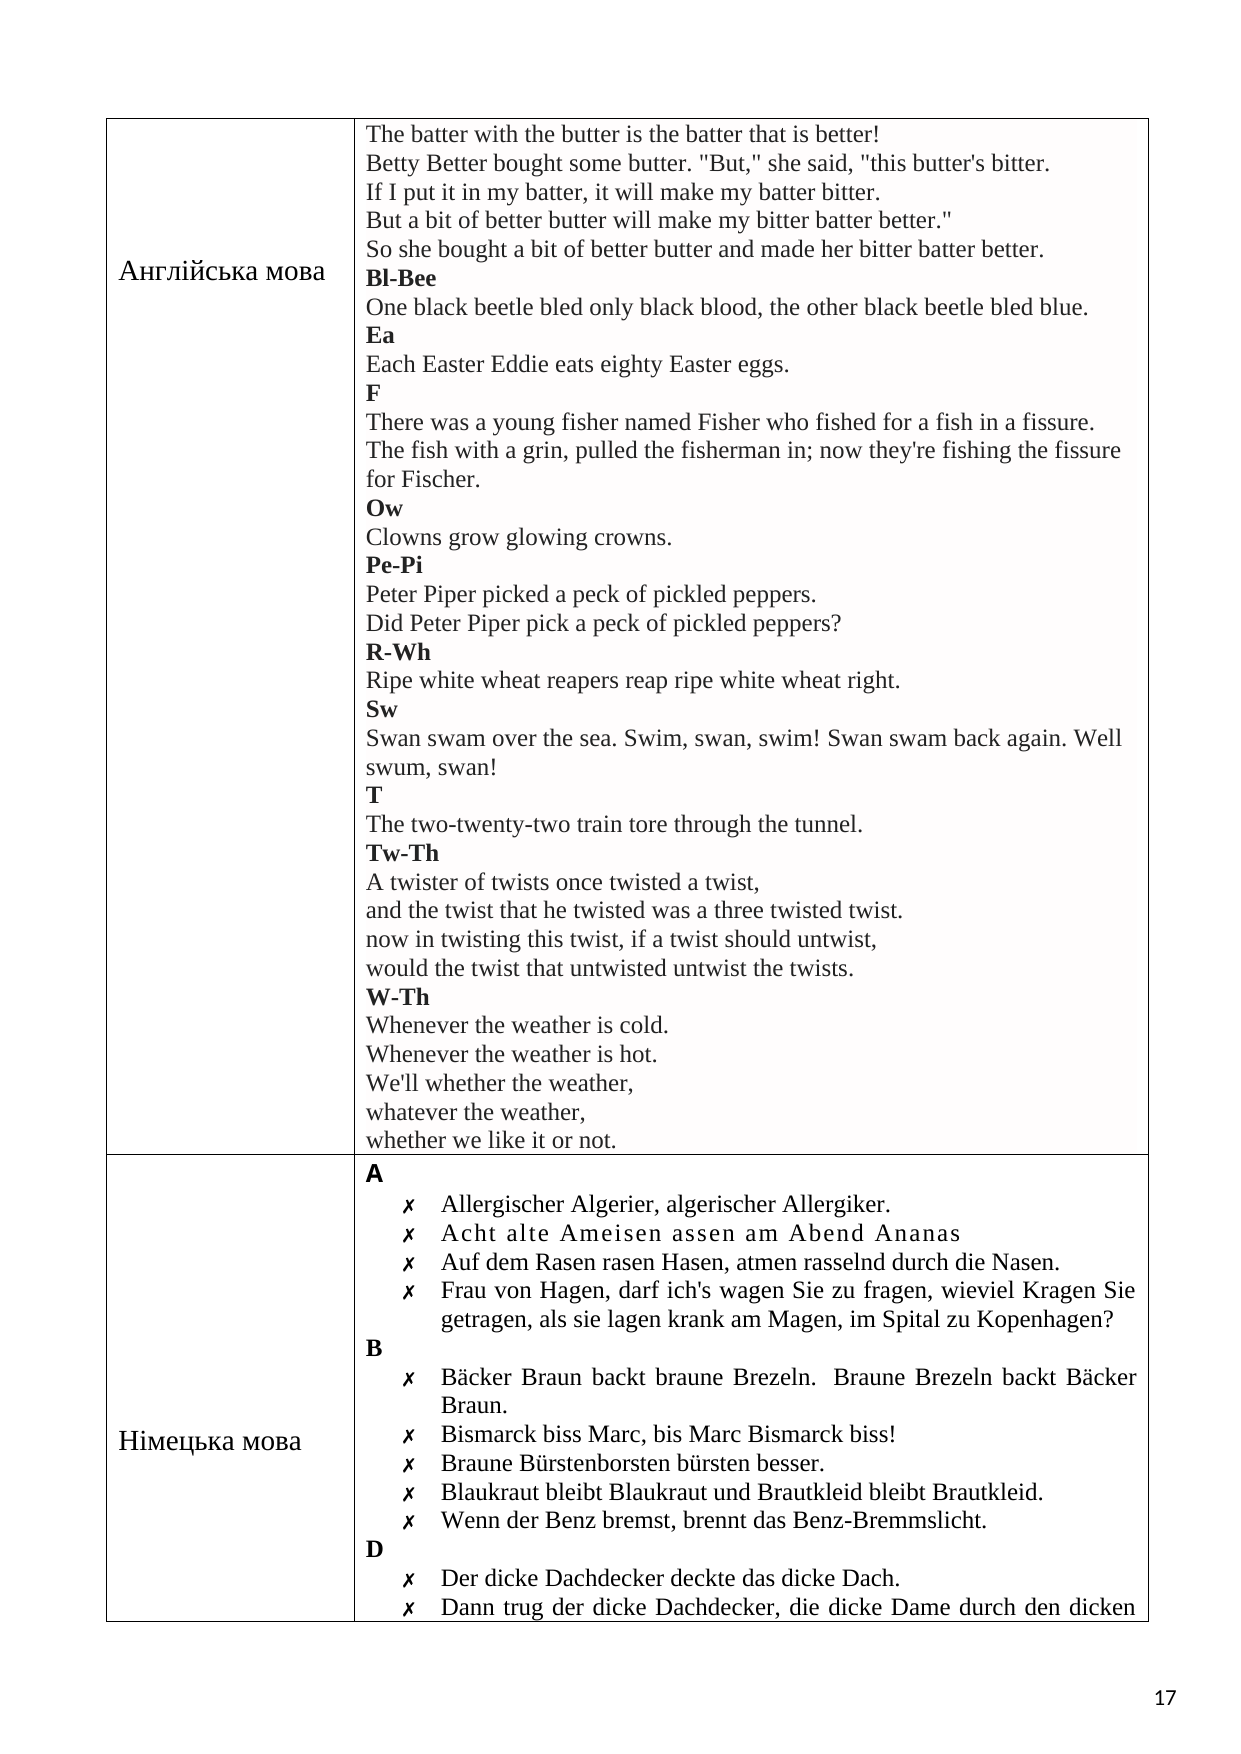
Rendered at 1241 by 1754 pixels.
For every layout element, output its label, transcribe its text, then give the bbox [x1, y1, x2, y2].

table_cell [355, 1155, 1148, 1621]
table_header Англійська мова [107, 119, 354, 1154]
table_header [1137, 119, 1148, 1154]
table_cell Німецька мова [107, 1155, 354, 1621]
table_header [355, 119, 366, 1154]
